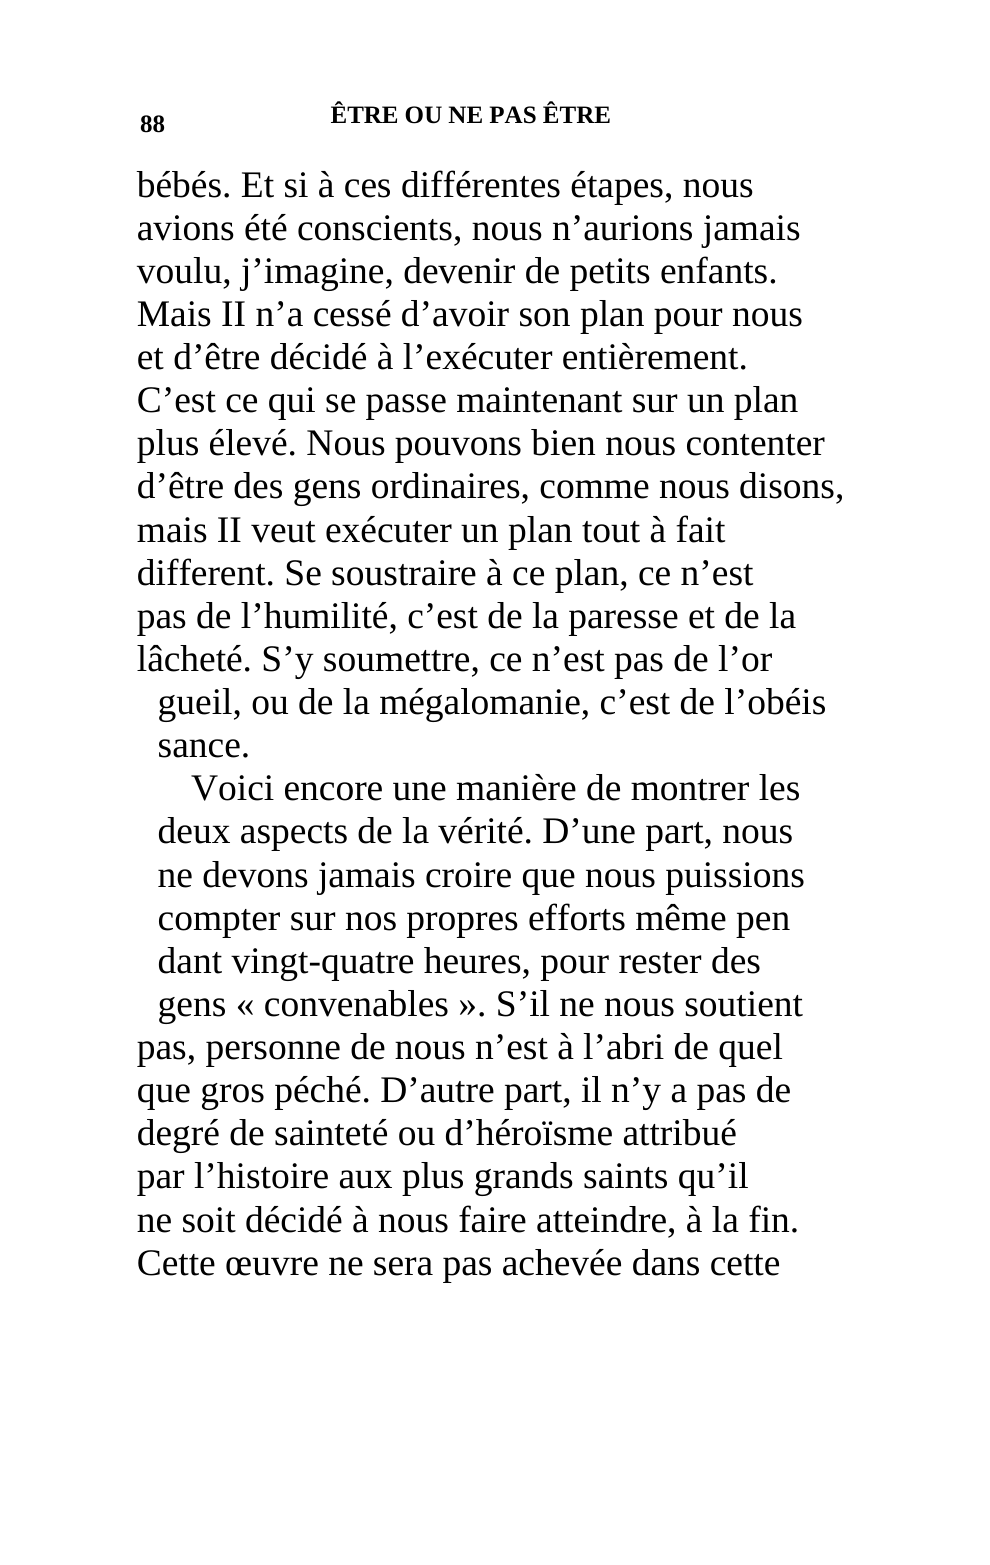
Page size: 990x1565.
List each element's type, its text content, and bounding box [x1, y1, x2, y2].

text ne devons jamais croire que nous puissions [68, 852, 962, 895]
text pas de l’humilité, c’est de la paresse et de la [68, 593, 962, 636]
text plus élevé. Nous pouvons bien nous contenter [68, 421, 962, 464]
text dant vingt-quatre heures, pour rester des [68, 938, 962, 981]
text different. Se soustraire à ce plan, ce n’est [68, 550, 962, 593]
text ÊTRE OU NE PAS ÊTRE [330, 100, 611, 129]
text gueil, ou de la mégalomanie, c’est de l’obéis [68, 679, 962, 723]
text ne soit décidé à nous faire atteindre, à la fin. [68, 1197, 962, 1240]
text Voici encore une manière de montrer les [191, 766, 962, 809]
text avions été conscients, nous n’aurions jamais [68, 205, 962, 248]
text C’est ce qui se passe maintenant sur un plan [68, 378, 962, 421]
text et d’être décidé à l’exécuter entièrement. [68, 334, 962, 378]
text 88 [140, 109, 165, 138]
text voulu, j’imagine, devenir de petits enfants. [68, 248, 962, 291]
text lâcheté. S’y soumettre, ce n’est pas de l’or [68, 636, 962, 679]
text bébés. Et si à ces différentes étapes, nous [68, 162, 962, 205]
text sance. [68, 723, 962, 766]
text deux aspects de la vérité. D’une part, nous [68, 809, 962, 852]
text d’être des gens ordinaires, comme nous disons, [68, 464, 962, 507]
text pas, personne de nous n’est à l’abri de quel [68, 1024, 962, 1068]
text par l’histoire aux plus grands saints qu’il [68, 1154, 962, 1197]
text gens « convenables ». S’il ne nous soutient [68, 981, 962, 1024]
text mais II veut exécuter un plan tout à fait [68, 507, 962, 550]
text Cette œuvre ne sera pas achevée dans cette [68, 1240, 962, 1283]
text compter sur nos propres efforts même pen [68, 895, 962, 938]
text degré de sainteté ou d’héroïsme attribué [68, 1111, 962, 1154]
text que gros péché. D’autre part, il n’y a pas de [68, 1068, 962, 1111]
text Mais II n’a cessé d’avoir son plan pour nous [68, 291, 962, 334]
